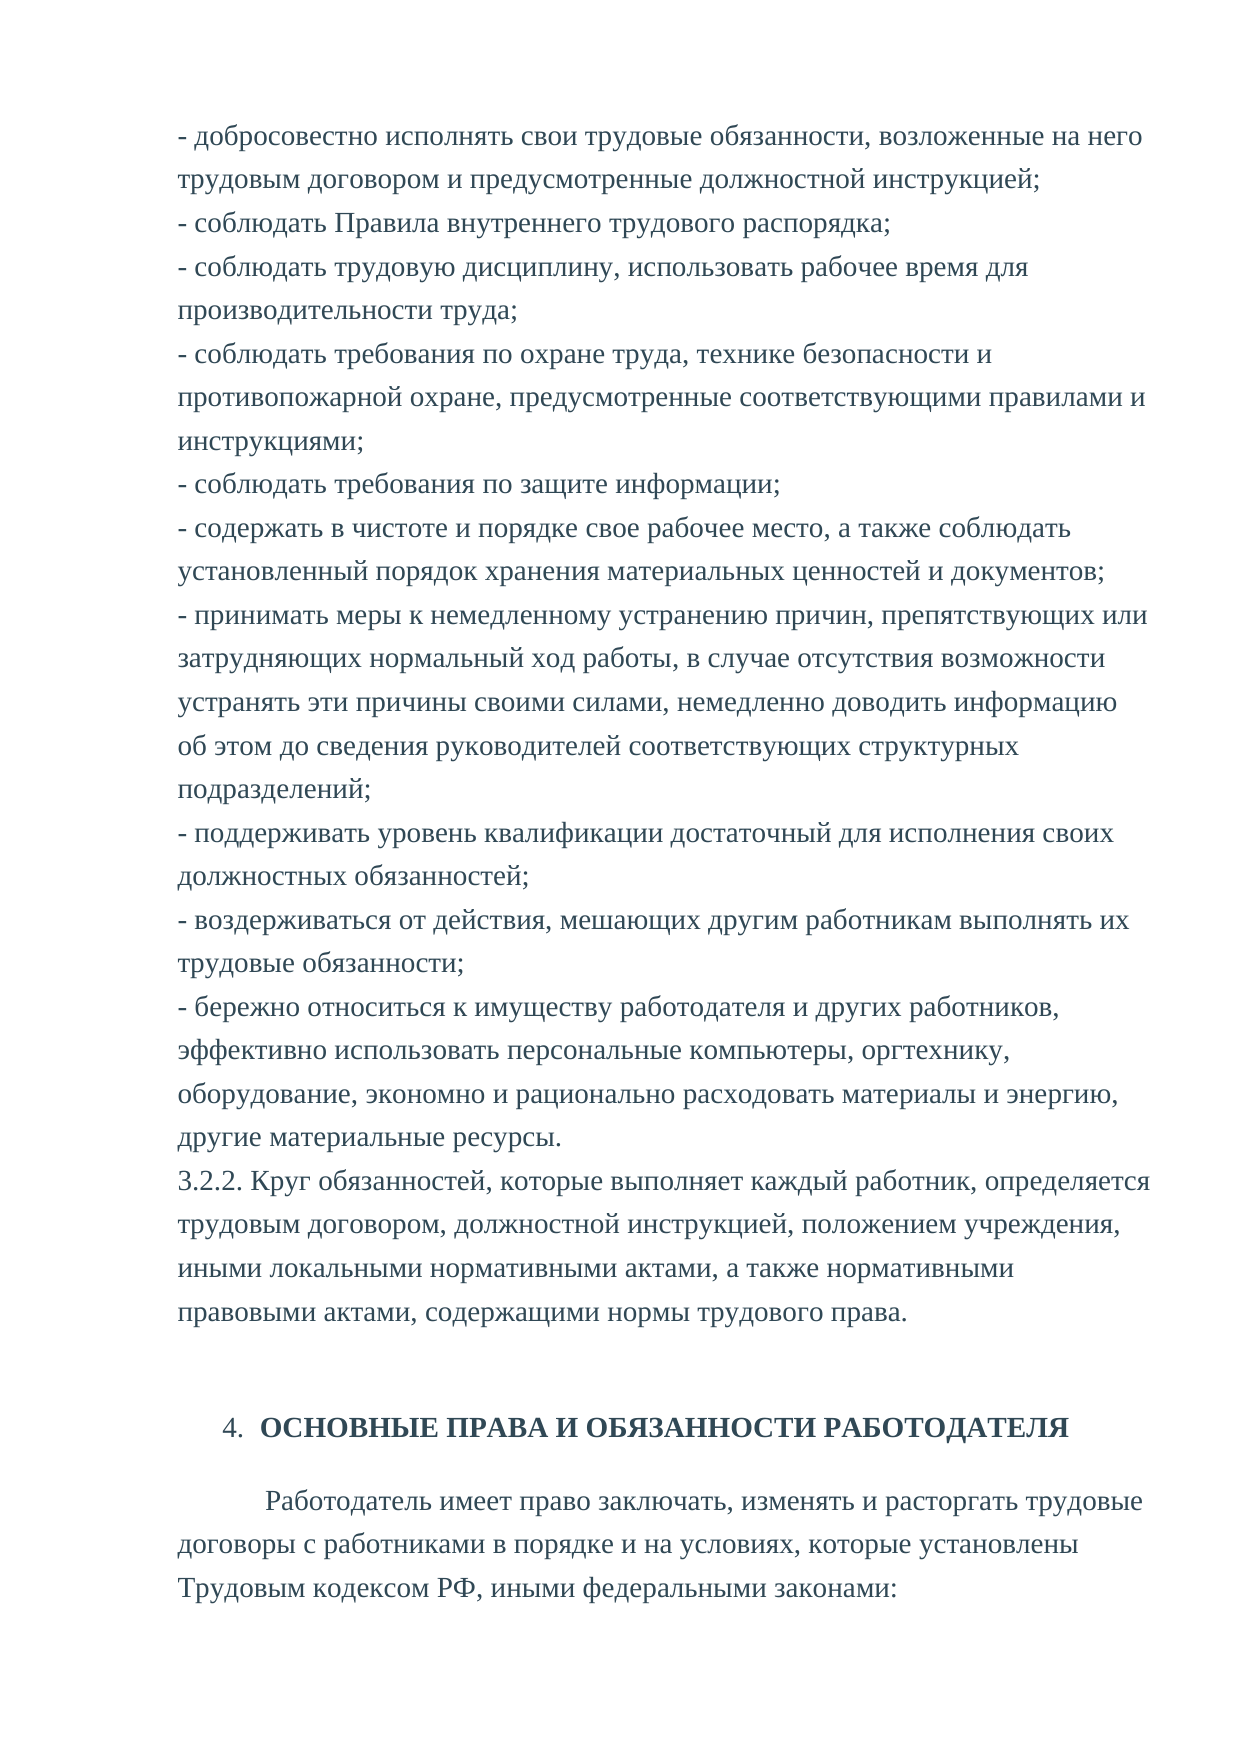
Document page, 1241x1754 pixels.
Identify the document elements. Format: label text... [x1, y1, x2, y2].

text Работодатель имеет право заключать, изменять и расторгать трудовые договоры с работниками в порядке и на условиях, которые установлены Трудовым кодексом РФ, иными федеральными законами: [177, 1483, 1152, 1603]
text - соблюдать требования по защите информации; [177, 466, 1152, 500]
list ОСНОВНЫЕ ПРАВА И ОБЯЗАННОСТИ РАБОТОДАТЕЛЯ [140, 1410, 1152, 1443]
text 3.2.2. Круг обязанностей, которые выполняет каждый работник, определяется трудовым договором, должностной инструкцией, положением учреждения, иными локальными нормативными актами, а также нормативными правовыми актами, содержащими нормы трудового права. [177, 1163, 1152, 1327]
text - добросовестно исполнять свои трудовые обязанности, возложенные на него трудовым договором и предусмотренные должностной инструкцией; [177, 118, 1152, 195]
text - соблюдать требования по охране труда, технике безопасности и противопожарной охране, предусмотренные соответствующими правилами и инструкциями; [177, 336, 1152, 456]
text - воздерживаться от действия, мешающих другим работникам выполнять их трудовые обязанности; [177, 902, 1152, 979]
text - бережно относиться к имуществу работодателя и других работников, эффективно использовать персональные компьютеры, оргтехнику, оборудование, экономно и рационально расходовать материалы и энергию, другие материальные ресурсы. [177, 989, 1152, 1153]
text - поддерживать уровень квалификации достаточный для исполнения своих должностных обязанностей; [177, 815, 1152, 892]
text - соблюдать Правила внутреннего трудового распорядка; [177, 205, 1152, 239]
text - содержать в чистоте и порядке свое рабочее место, а также соблюдать установленный порядок хранения материальных ценностей и документов; [177, 510, 1152, 587]
text - соблюдать трудовую дисциплину, использовать рабочее время для производительности труда; [177, 249, 1152, 326]
text - принимать меры к немедленному устранению причин, препятствующих или затрудняющих нормальный ход работы, в случае отсутствия возможности устранять эти причины своими силами, немедленно доводить информацию об этом до сведения руководителей соответствующих структурных подразделений; [177, 597, 1152, 805]
